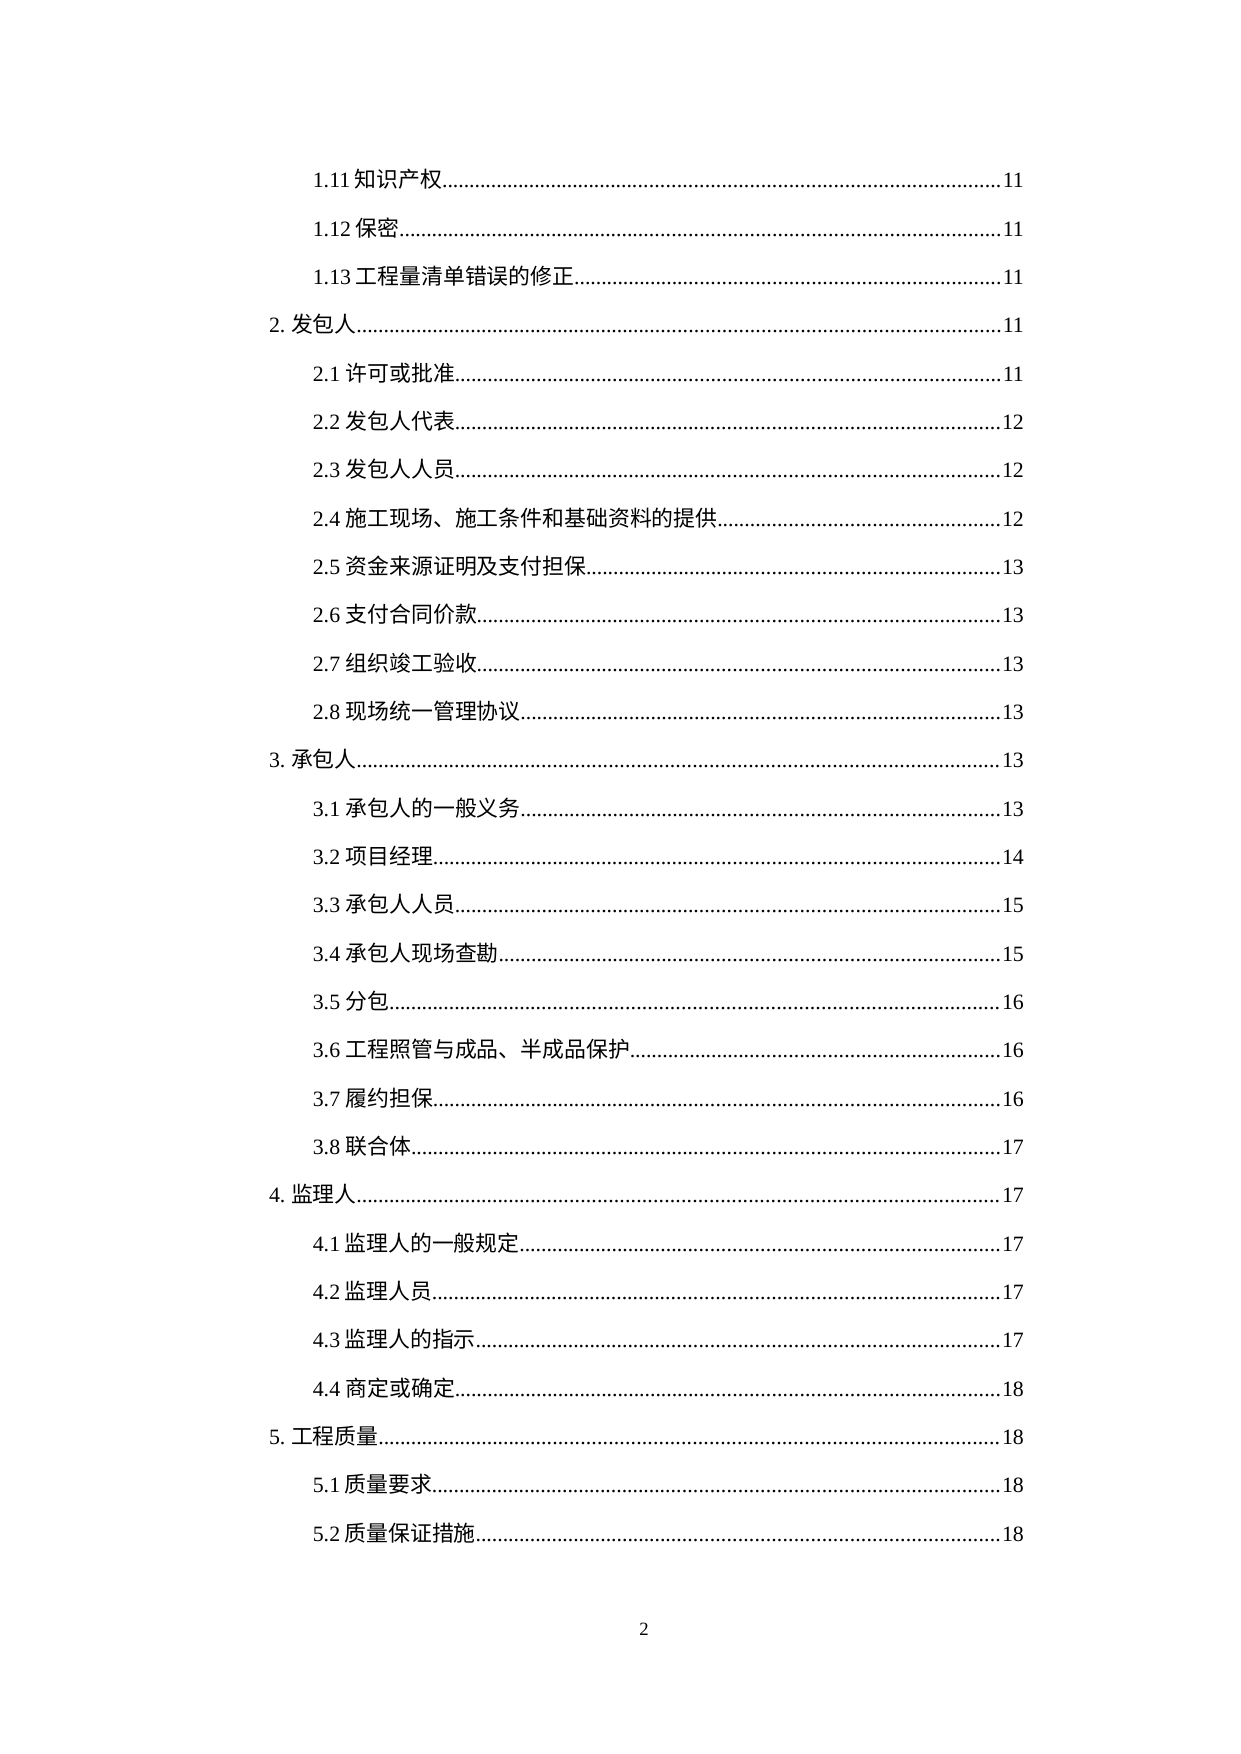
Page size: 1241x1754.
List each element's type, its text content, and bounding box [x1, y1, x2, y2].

text 4. 监理人 17 [225, 1177, 1078, 1209]
text 3.5 分包 16 [269, 984, 1078, 1016]
text 3.3 承包人人员 15 [269, 887, 1078, 919]
text 2.7 组织竣工验收 13 [269, 645, 1078, 678]
text 2.1 许可或批准 11 [269, 355, 1078, 388]
text 5.1质量要求 18 [269, 1467, 1078, 1499]
text 3.1 承包人的一般义务 13 [269, 790, 1078, 823]
text 1.11知识产权 11 [269, 162, 1078, 194]
text 4.1监理人的一般规定 17 [269, 1225, 1078, 1258]
text 2.4 施工现场、施工条件和基础资料的提供 12 [269, 500, 1078, 533]
text 5. 工程质量 18 [225, 1419, 1078, 1451]
text 4.3监理人的指示 17 [269, 1322, 1078, 1354]
text 4.2监理人员 17 [269, 1274, 1078, 1306]
text 2.6 支付合同价款 13 [269, 597, 1078, 629]
text 2.3 发包人人员 12 [269, 452, 1078, 484]
text 5.2质量保证措施 18 [269, 1515, 1078, 1548]
text 2.8 现场统一管理协议 13 [269, 694, 1078, 726]
text 4.4 商定或确定 18 [269, 1370, 1078, 1403]
text 3.6 工程照管与成品、半成品保护 16 [269, 1032, 1078, 1064]
text 3.2 项目经理 14 [269, 839, 1078, 871]
text 3.8 联合体 17 [269, 1129, 1078, 1161]
text 3.7 履约担保 16 [269, 1080, 1078, 1113]
text 3. 承包人 13 [225, 742, 1078, 774]
text 2.5 资金来源证明及支付担保 13 [269, 549, 1078, 581]
text 1.12保密 11 [269, 210, 1078, 243]
text 1.13工程量清单错误的修正 11 [269, 259, 1078, 291]
text 2. 发包人 11 [225, 307, 1078, 339]
text 2.2 发包人代表 12 [269, 404, 1078, 436]
text 3.4 承包人现场查勘 15 [269, 935, 1078, 968]
